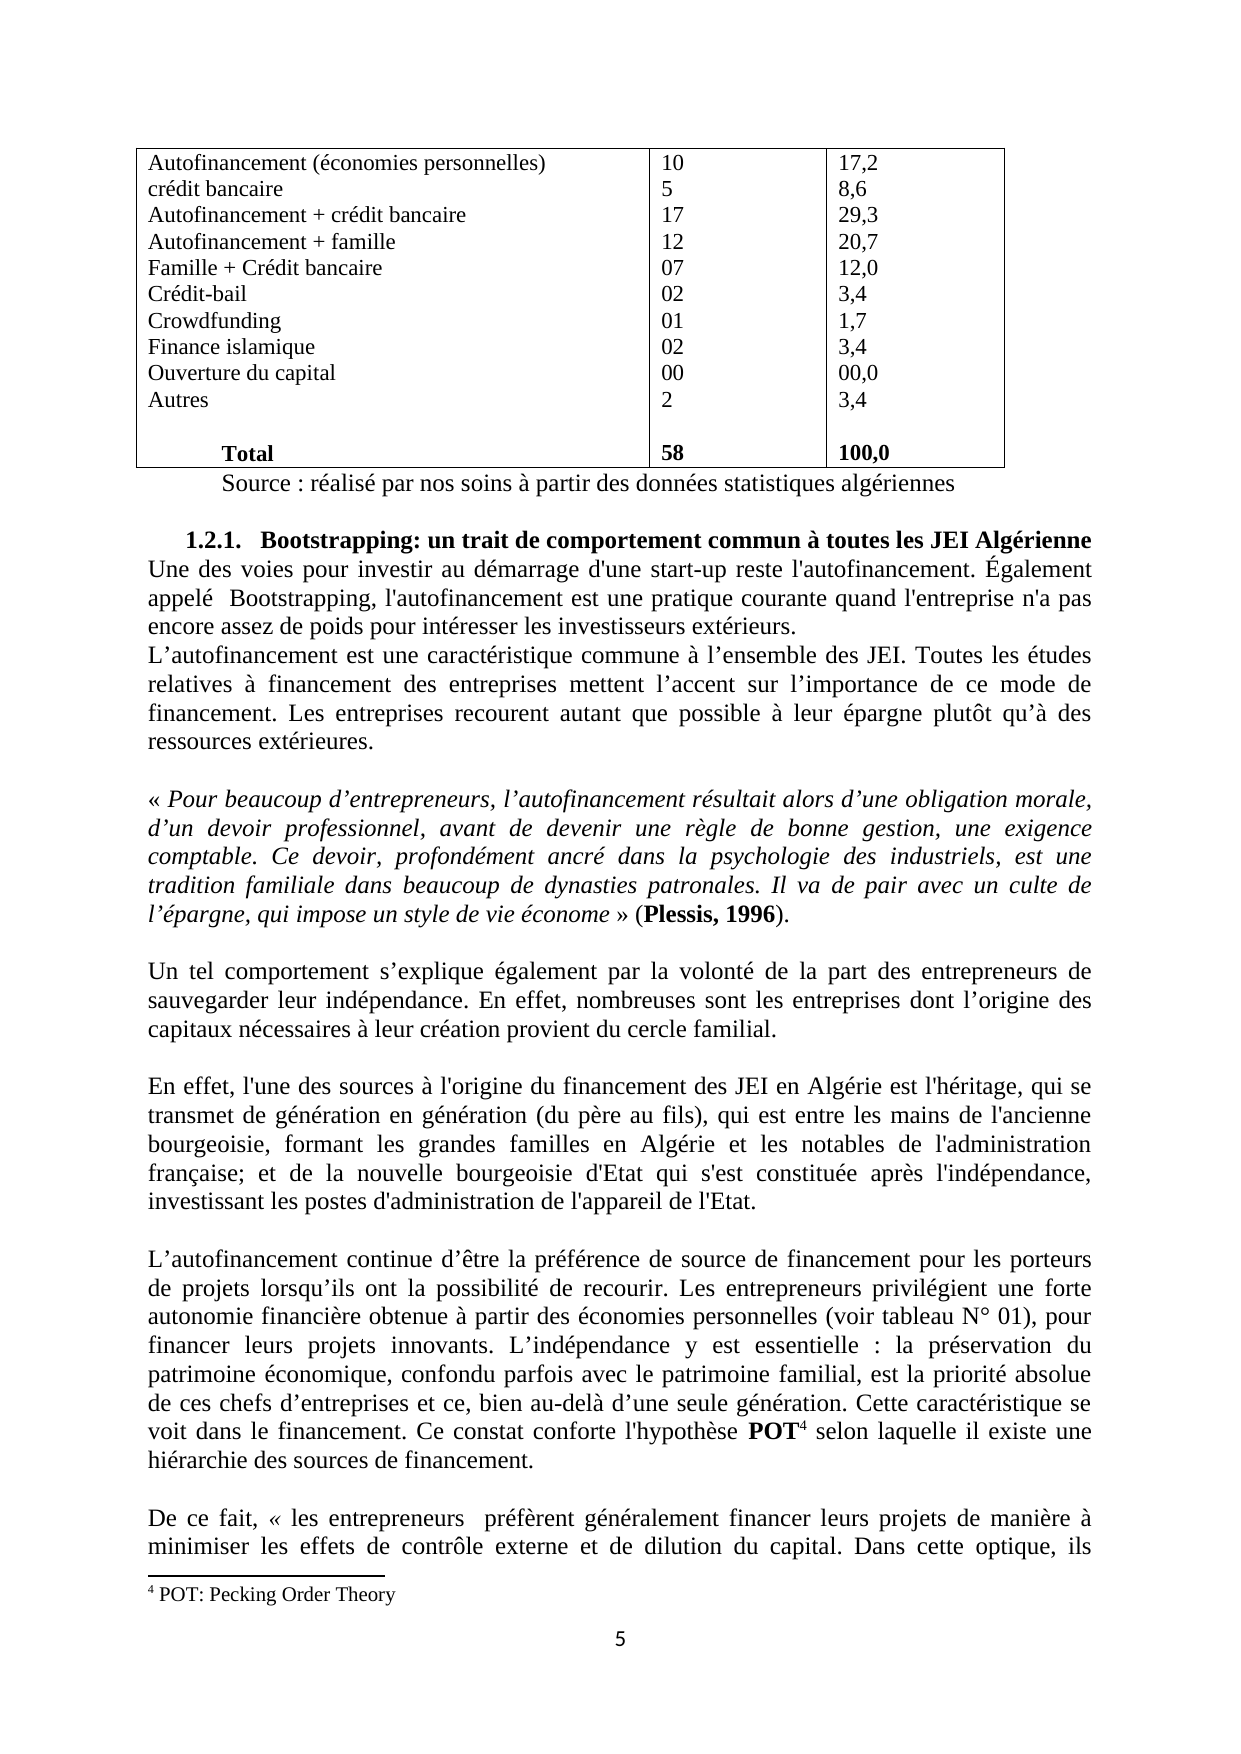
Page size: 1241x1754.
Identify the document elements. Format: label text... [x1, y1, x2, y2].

table_cell 10 5 17 12 07 02 01 02 00 2 58 [650, 149, 826, 467]
list Bootstrapping: un trait de comportement commun à toutes les JEI Algérienne [185, 525, 1093, 554]
text Une des voies pour investir au démarrage d'une start-up reste l'autofinancement. Également appelé Bootstrapping, l'autofinancement est une pratique courante quand l'entreprise n'a pas encore assez de poids pour intéresser les investisseurs extérieurs. [148, 554, 1093, 640]
table_cell 17,2 8,6 29,3 20,7 12,0 3,4 1,7 3,4 00,0 3,4 100,0 [827, 149, 1004, 467]
text L’autofinancement est une caractéristique commune à l’ensemble des JEI. Toutes les études relatives à financement des entreprises mettent l’accent sur l’importance de ce mode de financement. Les entreprises recourent autant que possible à leur épargne plutôt qu’à des ressources extérieures. [148, 640, 1093, 755]
text Un tel comportement s’explique également par la volonté de la part des entrepreneurs de sauvegarder leur indépendance. En effet, nombreuses sont les entreprises dont l’origine des capitaux nécessaires à leur création provient du cercle familial. [148, 956, 1093, 1043]
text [148, 1503, 1093, 1560]
table_cell Autofinancement (économies personnelles) crédit bancaire Autofinancement + crédit bancaire Autofinancement + famille Famille + Crédit bancaire Crédit-bail Crowdfunding Finance islamique Ouverture du capital Autres Total [137, 149, 649, 467]
text L’autofinancement continue d’être la préférence de source de financement pour les porteurs de projets lorsqu’ils ont la possibilité de recourir. Les entrepreneurs privilégient une forte autonomie financière obtenue à partir des économies personnelles (voir tableau N° 01), pour financer leurs projets innovants. L’indépendance y est essentielle : la préservation du patrimoine économique, confondu parfois avec le patrimoine familial, est la priorité absolue de ces chefs d’entreprises et ce, bien au-delà d’une seule génération. Cette caractéristique se voit dans le financement. Ce constat conforte l'hypothèse POT selon laquelle il existe une hiérarchie des sources de financement. [148, 1244, 1093, 1474]
text « Pour beaucoup d’entrepreneurs, l’autofinancement résultait alors d’une obligation morale, d’un devoir professionnel, avant de devenir une règle de bonne gestion, une exigence comptable. Ce devoir, profondément ancré dans la psychologie des industriels, est une tradition familiale dans beaucoup de dynasties patronales. Il va de pair avec un culte de l’épargne, qui impose un style de vie économe » (Plessis, 1996). [148, 784, 1093, 928]
text En effet, l'une des sources à l'origine du financement des JEI en Algérie est l'héritage, qui se transmet de génération en génération (du père au fils), qui est entre les mains de l'ancienne bourgeoisie, formant les grandes familles en Algérie et les notables de l'administration française; et de la nouvelle bourgeoisie d'Etat qui s'est constituée après l'indépendance, investissant les postes d'administration de l'appareil de l'Etat. [148, 1071, 1093, 1215]
text Source : réalisé par nos soins à partir des données statistiques algériennes [148, 468, 1093, 496]
